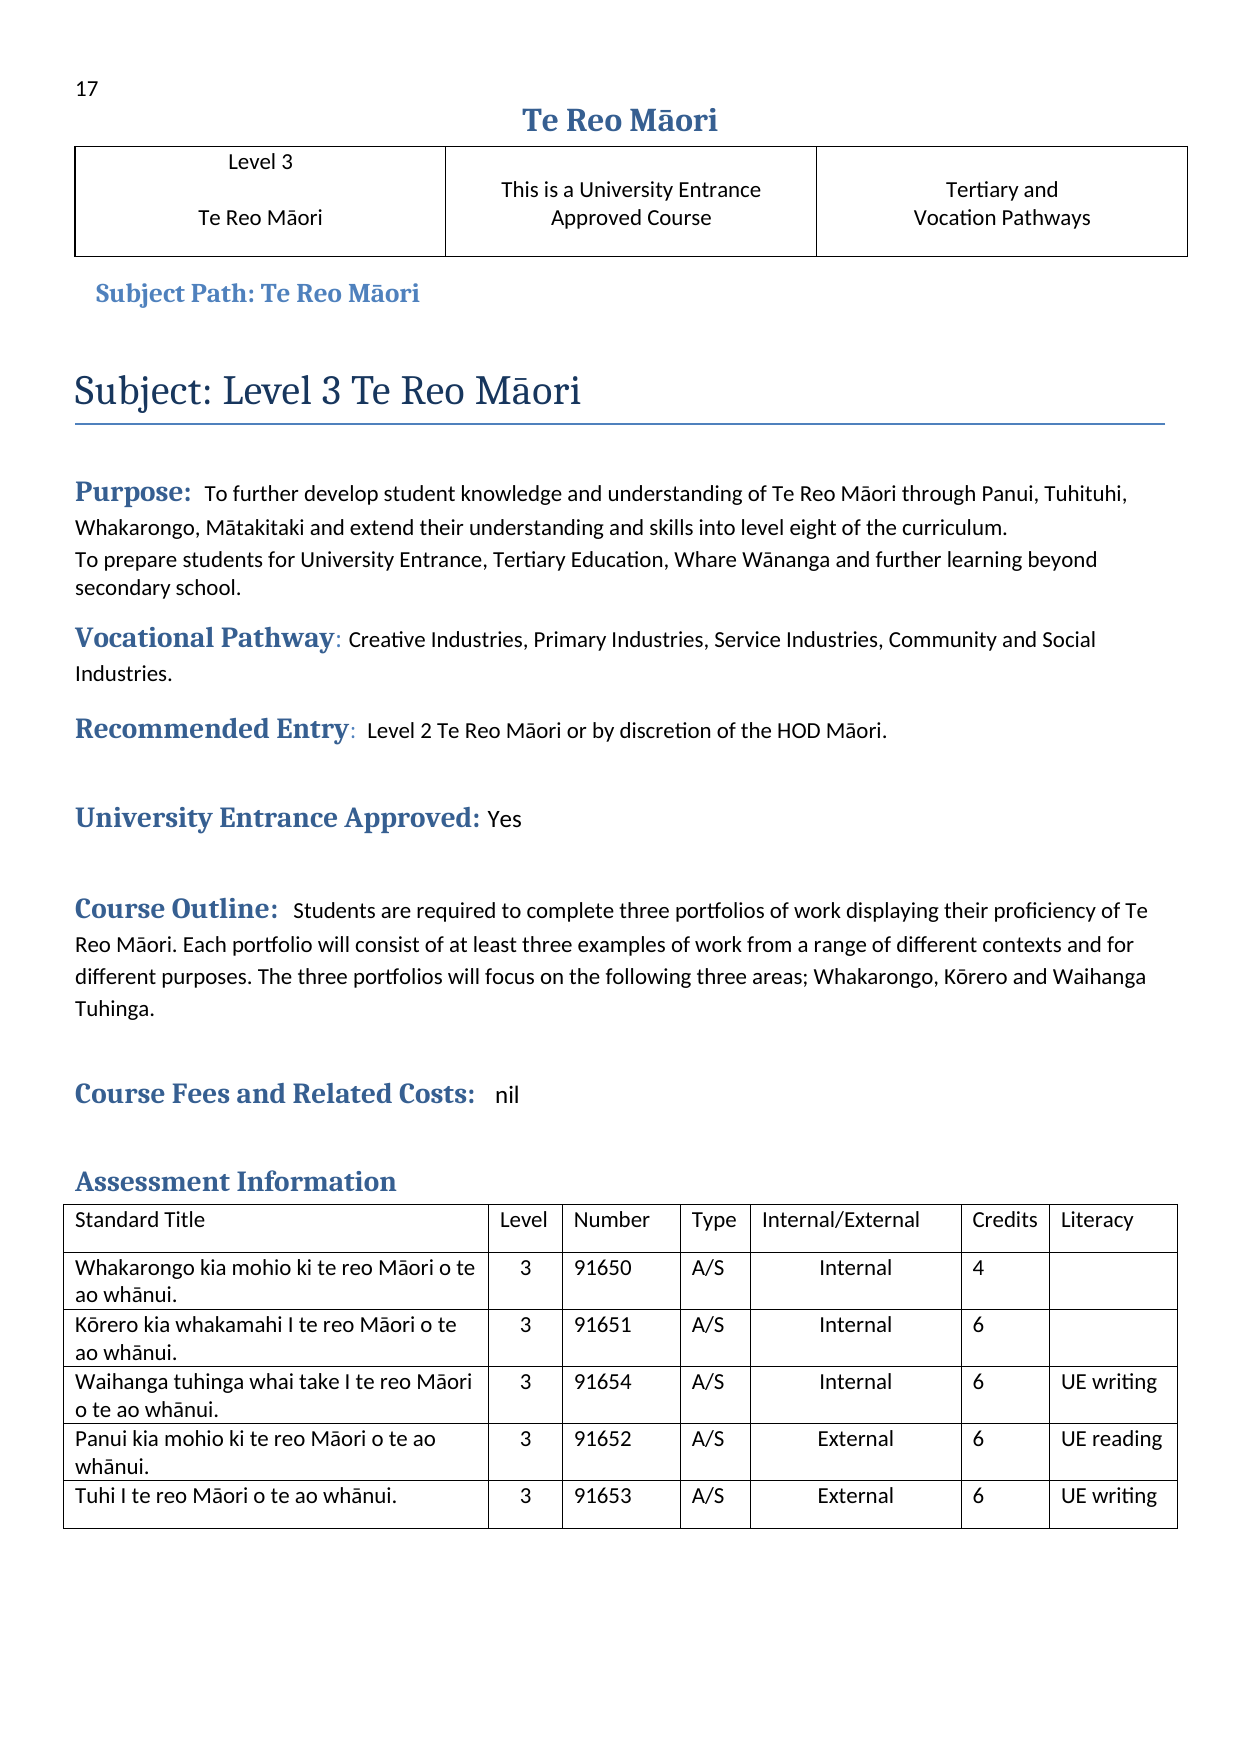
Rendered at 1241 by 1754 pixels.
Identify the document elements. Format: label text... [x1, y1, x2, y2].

table_header Level [489, 1205, 562, 1252]
table_cell External [751, 1481, 961, 1528]
table_header Literacy [1050, 1205, 1177, 1252]
subtitle Subject Path: Te Reo Māori [75, 278, 1165, 309]
table_header Level 3 Te Reo Māori [76, 147, 445, 256]
text Course Outline: Students are required to complete three portfolios of work displaying their proficiency of Te Reo Māori. Each portfolio will consist of at least three examples of work from a range of different contexts and for different purposes. The three portfolios will focus on the following three areas; Whakarongo, Kōrero and Waihanga Tuhinga. [75, 892, 1165, 1023]
table_header Type [681, 1205, 750, 1252]
table_cell 6 [962, 1310, 1049, 1366]
table_cell Kōrero kia whakamahi I te reo Māori o te ao whānui. [64, 1310, 488, 1366]
table_cell 4 [962, 1253, 1049, 1309]
title Subject: Level 3 Te Reo Māori [75, 367, 1165, 423]
table_header This is a University Entrance Approved Course [446, 147, 816, 256]
text To prepare students for University Entrance, Tertiary Education, Whare Wānanga and further learning beyond secondary school. [75, 545, 1165, 601]
table_cell UE reading [1050, 1424, 1177, 1480]
table_header Credits [962, 1205, 1049, 1252]
table_cell Internal [751, 1253, 961, 1309]
table_cell 91650 [563, 1253, 680, 1309]
table_header Number [563, 1205, 680, 1252]
table_cell Internal [751, 1310, 961, 1366]
table_cell A/S [681, 1367, 750, 1423]
subtitle Vocational Pathway: Creative Industries, Primary Industries, Service Industries, Community and Social Industries. [75, 622, 1165, 687]
subtitle Course Fees and Related Costs: nil [75, 1077, 1165, 1110]
table_cell A/S [681, 1481, 750, 1528]
subtitle University Entrance Approved: Yes [75, 801, 1165, 834]
table_cell Internal [751, 1367, 961, 1423]
table_cell Tuhi I te reo Māori o te ao whānui. [64, 1481, 488, 1528]
table_header Internal/External [751, 1205, 961, 1252]
table_cell UE writing [1050, 1367, 1177, 1423]
table_cell A/S [681, 1310, 750, 1366]
subtitle Recommended Entry: Level 2 Te Reo Māori or by discretion of the HOD Māori. [75, 712, 1165, 746]
table_cell [1050, 1310, 1177, 1366]
table_cell UE writing [1050, 1481, 1177, 1528]
subtitle Te Reo Māori [75, 102, 1165, 140]
table_cell 6 [962, 1424, 1049, 1480]
table_cell 91652 [563, 1424, 680, 1480]
table_cell A/S [681, 1253, 750, 1309]
table_cell Whakarongo kia mohio ki te reo Māori o te ao whānui. [64, 1253, 488, 1309]
subtitle Purpose: To further develop student knowledge and understanding of Te Reo Māori through Panui, Tuhituhi, Whakarongo, Mātakitaki and extend their understanding and skills into level eight of the curriculum. [75, 475, 1165, 541]
table_cell 6 [962, 1481, 1049, 1528]
table_cell 6 [962, 1367, 1049, 1423]
table_cell 3 [489, 1253, 562, 1309]
table_header Tertiary and Vocation Pathways [817, 147, 1187, 256]
table_cell [1050, 1253, 1177, 1309]
table_cell 3 [489, 1310, 562, 1366]
table_cell Panui kia mohio ki te reo Māori o te ao whānui. [64, 1424, 488, 1480]
table_cell 3 [489, 1367, 562, 1423]
table_cell 3 [489, 1481, 562, 1528]
table_cell 91651 [563, 1310, 680, 1366]
table_header Standard Title [64, 1205, 488, 1252]
table_cell 91653 [563, 1481, 680, 1528]
table_cell 91654 [563, 1367, 680, 1423]
subtitle Assessment Information [75, 1165, 1165, 1199]
table_cell 3 [489, 1424, 562, 1480]
table_cell External [751, 1424, 961, 1480]
table_cell Waihanga tuhinga whai take I te reo Māori o te ao whānui. [64, 1367, 488, 1423]
table_cell A/S [681, 1424, 750, 1480]
